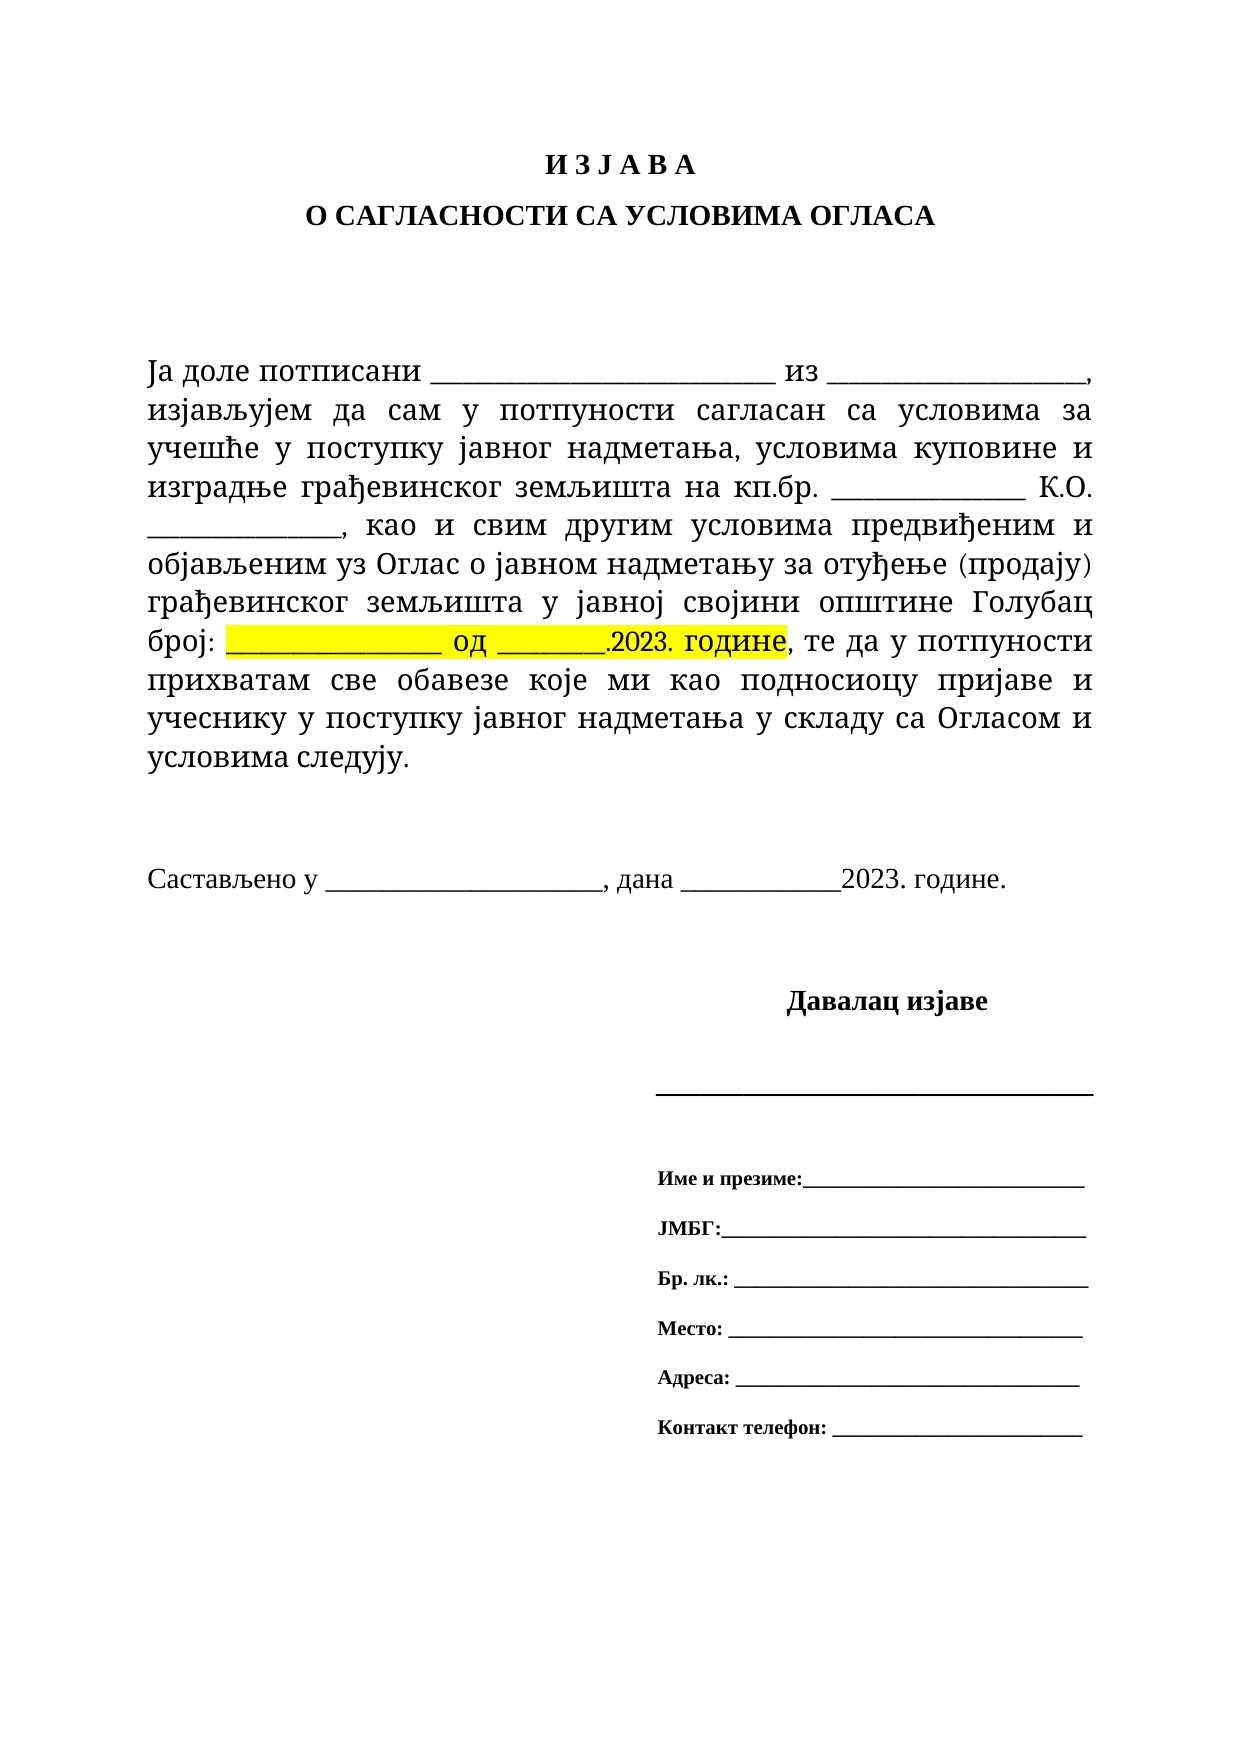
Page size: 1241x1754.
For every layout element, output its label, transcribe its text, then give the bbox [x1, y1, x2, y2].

text ЈМБГ:___________________________________ [584, 1216, 1093, 1240]
text Давалац изјаве [663, 983, 1093, 1017]
text Састављено у ___________________, дана ___________2023. године. [147, 861, 1093, 895]
text И З Ј А В А [147, 147, 1093, 181]
text Адреса: _________________________________ [584, 1365, 1093, 1389]
text Место: __________________________________ [584, 1315, 1093, 1339]
text Контакт телефон: ________________________ [584, 1415, 1093, 1439]
text Ја доле потписани ________________________________ из ________________________, изјављујем да сам у потпуности сагласан са условима за учешће у поступку јавног надметања, условима куповине и изградње грађевинског земљишта на кп.бр. __________________ К.О. __________________, као и свим другим условима предвиђеним и објављеним уз Оглас о јавном надметању за отуђење (продају) грађевинског земљишта у јавној својини општине Голубац број: ____________________ од __________.2023. године, те да у потпуности прихватам све обавезе које ми као подносиоцу пријаве и учеснику у поступку јавног надметања у складу са Огласом и условима следују. [147, 355, 1093, 774]
text Име и презиме:___________________________ [584, 1166, 1093, 1190]
text Бр. лк.: __________________________________ [584, 1266, 1093, 1290]
text ______________________________ [147, 1065, 1093, 1099]
text О САГЛАСНОСТИ СА УСЛОВИМА ОГЛАСА [147, 198, 1093, 232]
